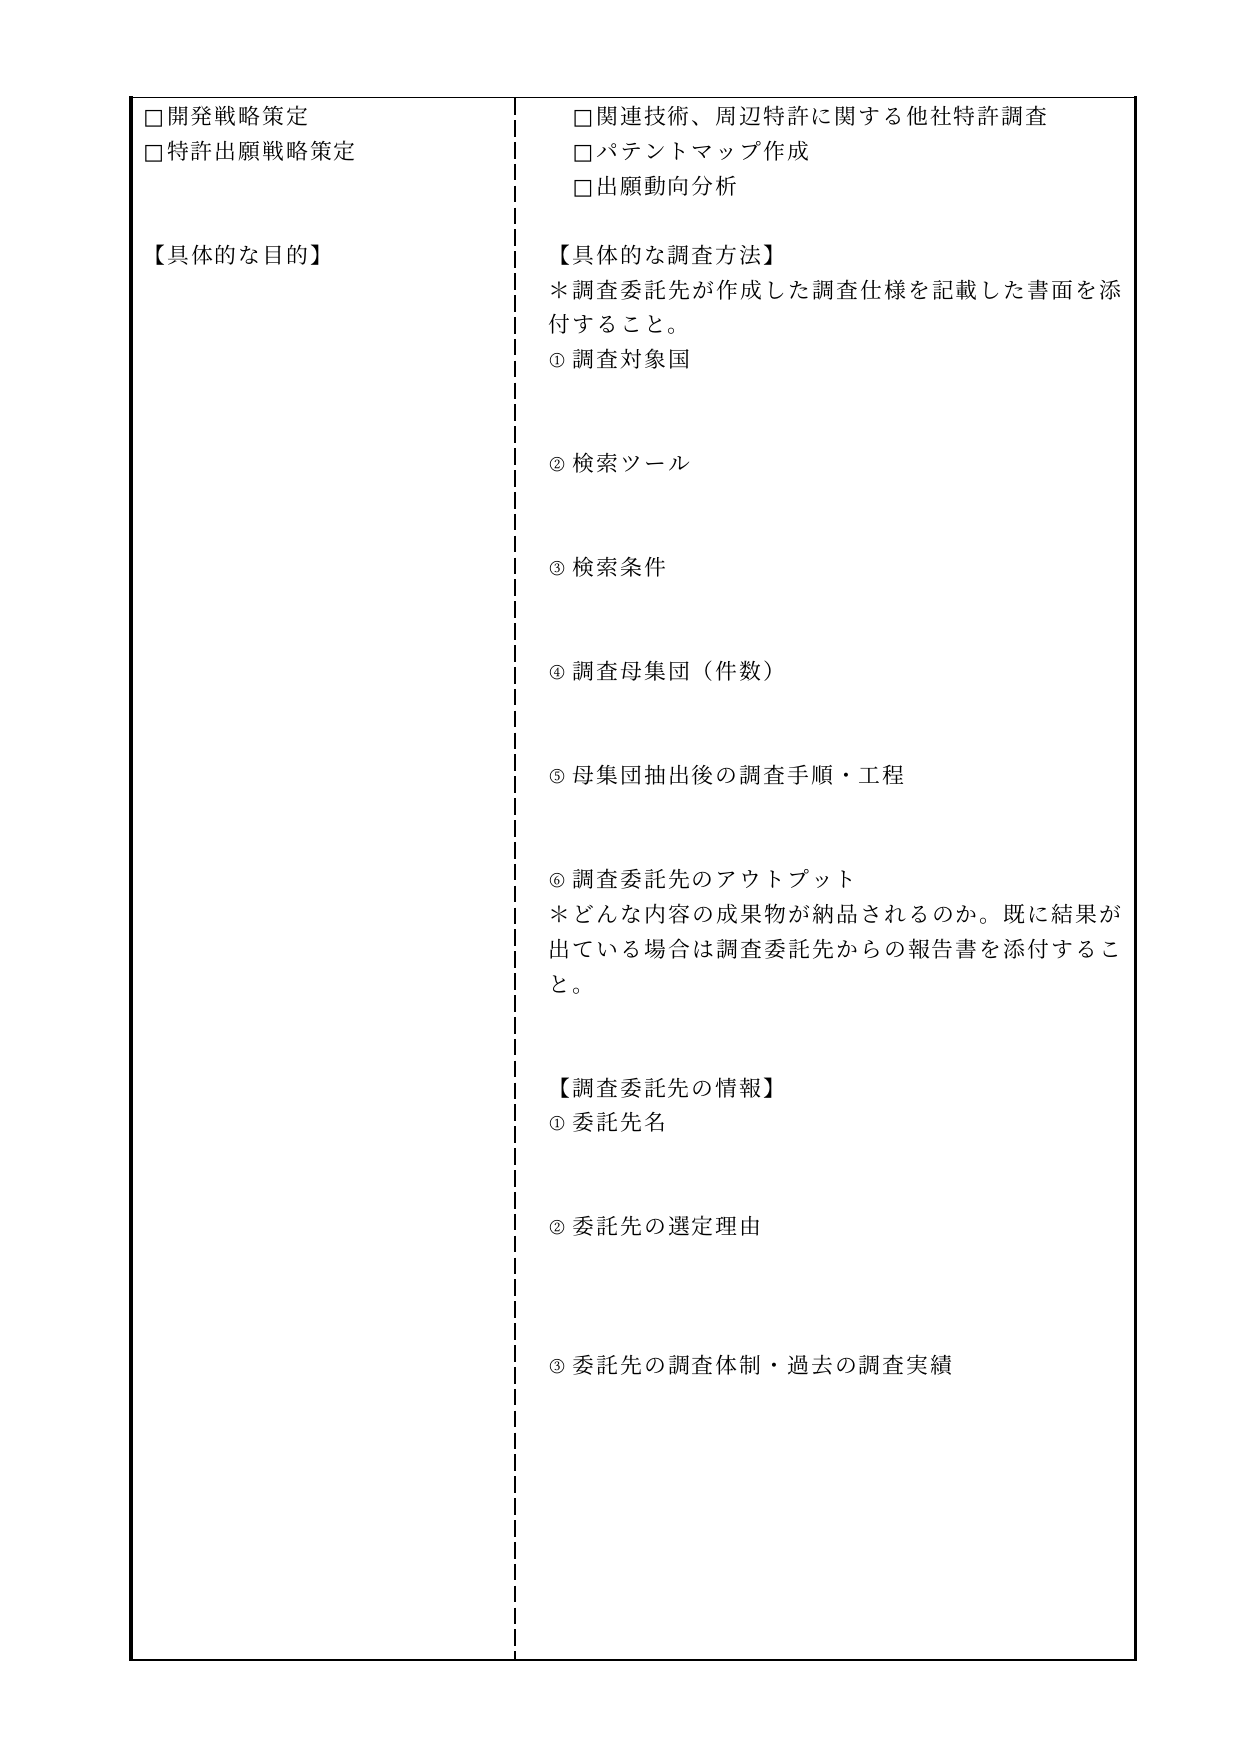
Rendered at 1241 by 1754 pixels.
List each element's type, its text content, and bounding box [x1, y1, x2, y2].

table_cell □開発戦略策定 □特許出願戦略策定 【具体的な目的】 [133, 98, 515, 1659]
table_cell □関連技術、周辺特許に関する他社特許調査 □パテントマップ作成 □出願動向分析 【具体的な調査方法】 ＊調査委託先が作成した調査仕様を記載した書面を添付すること。 ①調査対象国 ②検索ツール ③検索条件 ④調査母集団（件数） ⑤母集団抽出後の調査手順・工程 ⑥調査委託先のアウトプット ＊どんな内容の成果物が納品されるのか。既に結果が出ている場合は調査委託先からの報告書を添付すること。 【調査委託先の情報】 ①委託先名 ②委託先の選定理由 ③委託先の調査体制・過去の調査実績 [515, 98, 1134, 1659]
